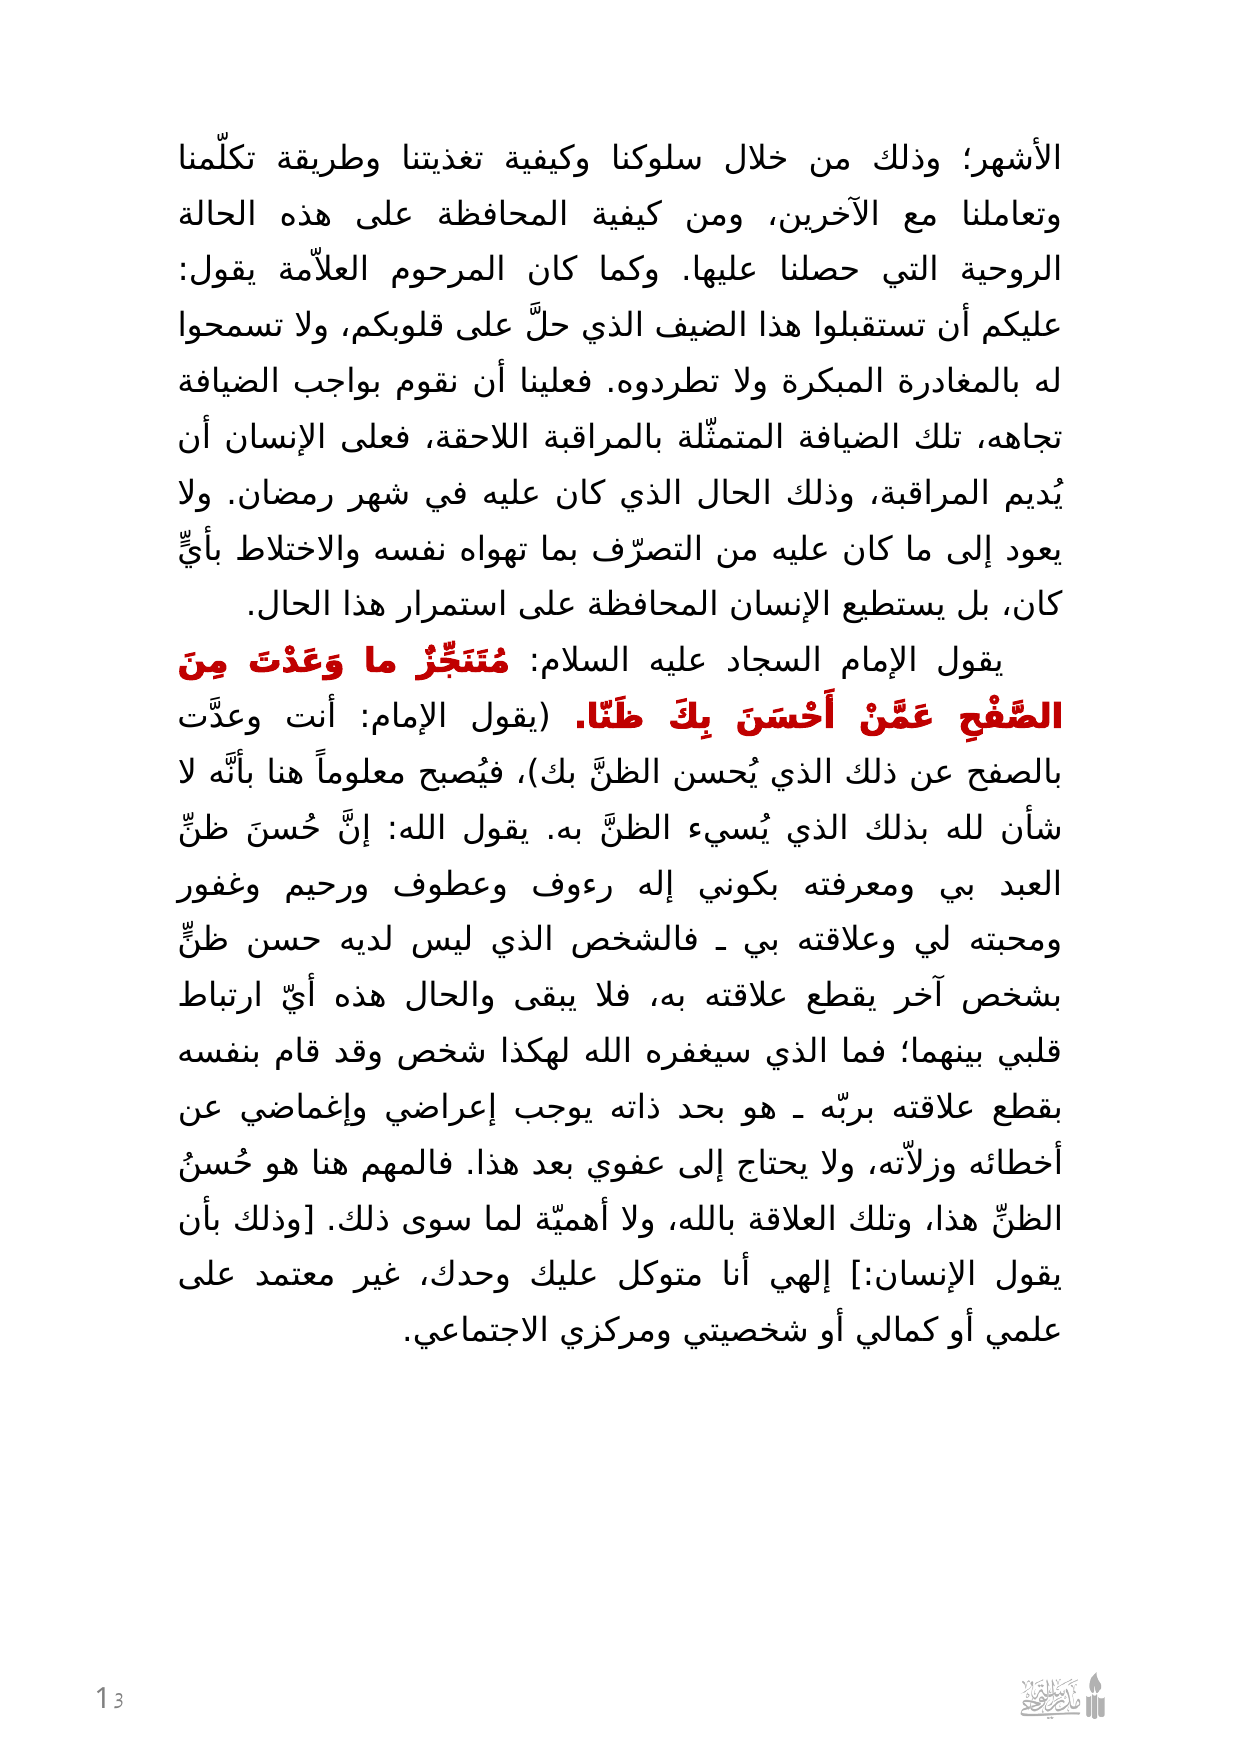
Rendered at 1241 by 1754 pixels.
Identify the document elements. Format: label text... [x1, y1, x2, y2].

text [177, 136, 1063, 638]
text يقول الإمام السجاد عليه السلام: مُتَنَجِّزٌ ما وَعَدْتَ مِنَ الصَّفْحِ عَمَّنْ أَحْسَنَ بِكَ ظَنّا. (يقول الإمام: أنت وعدَّت بالصفح عن ذلك الذي يُحسن الظنَّ بك)، فيُصبح معلوماً هنا بأنَّه لا شأن لله بذلك الذي يُسيء الظنَّ به. يقول الله: إنَّ حُسنَ ظنِّ العبد بي ومعرفته بكوني إله رءوف وعطوف ورحيم وغفور ومحبته لي وعلاقته بي ـ فالشخص الذي ليس لديه حسن ظنٍّ بشخص آخر يقطع علاقته به، فلا يبقى والحال هذه أيّ ارتباط قلبي بينهما؛ فما الذي سيغفره الله لهكذا شخص وقد قام بنفسه بقطع علاقته بربّه ـ هو بحد ذاته يوجب إعراضي وإغماضي عن أخطائه وزلاّته، ولا يحتاج إلى عفوي بعد هذا. فالمهم هنا هو حُسنُ الظنِّ هذا، وتلك العلاقة بالله، ولا أهميّة لما سوى ذلك. [وذلك بأن يقول الإنسان:] إلهي أنا متوكل عليك وحدك، غير معتمد على علمي أو كمالي أو شخصيتي ومركزي الاجتماعي. [177, 638, 1063, 1364]
picture [1020, 1672, 1105, 1719]
